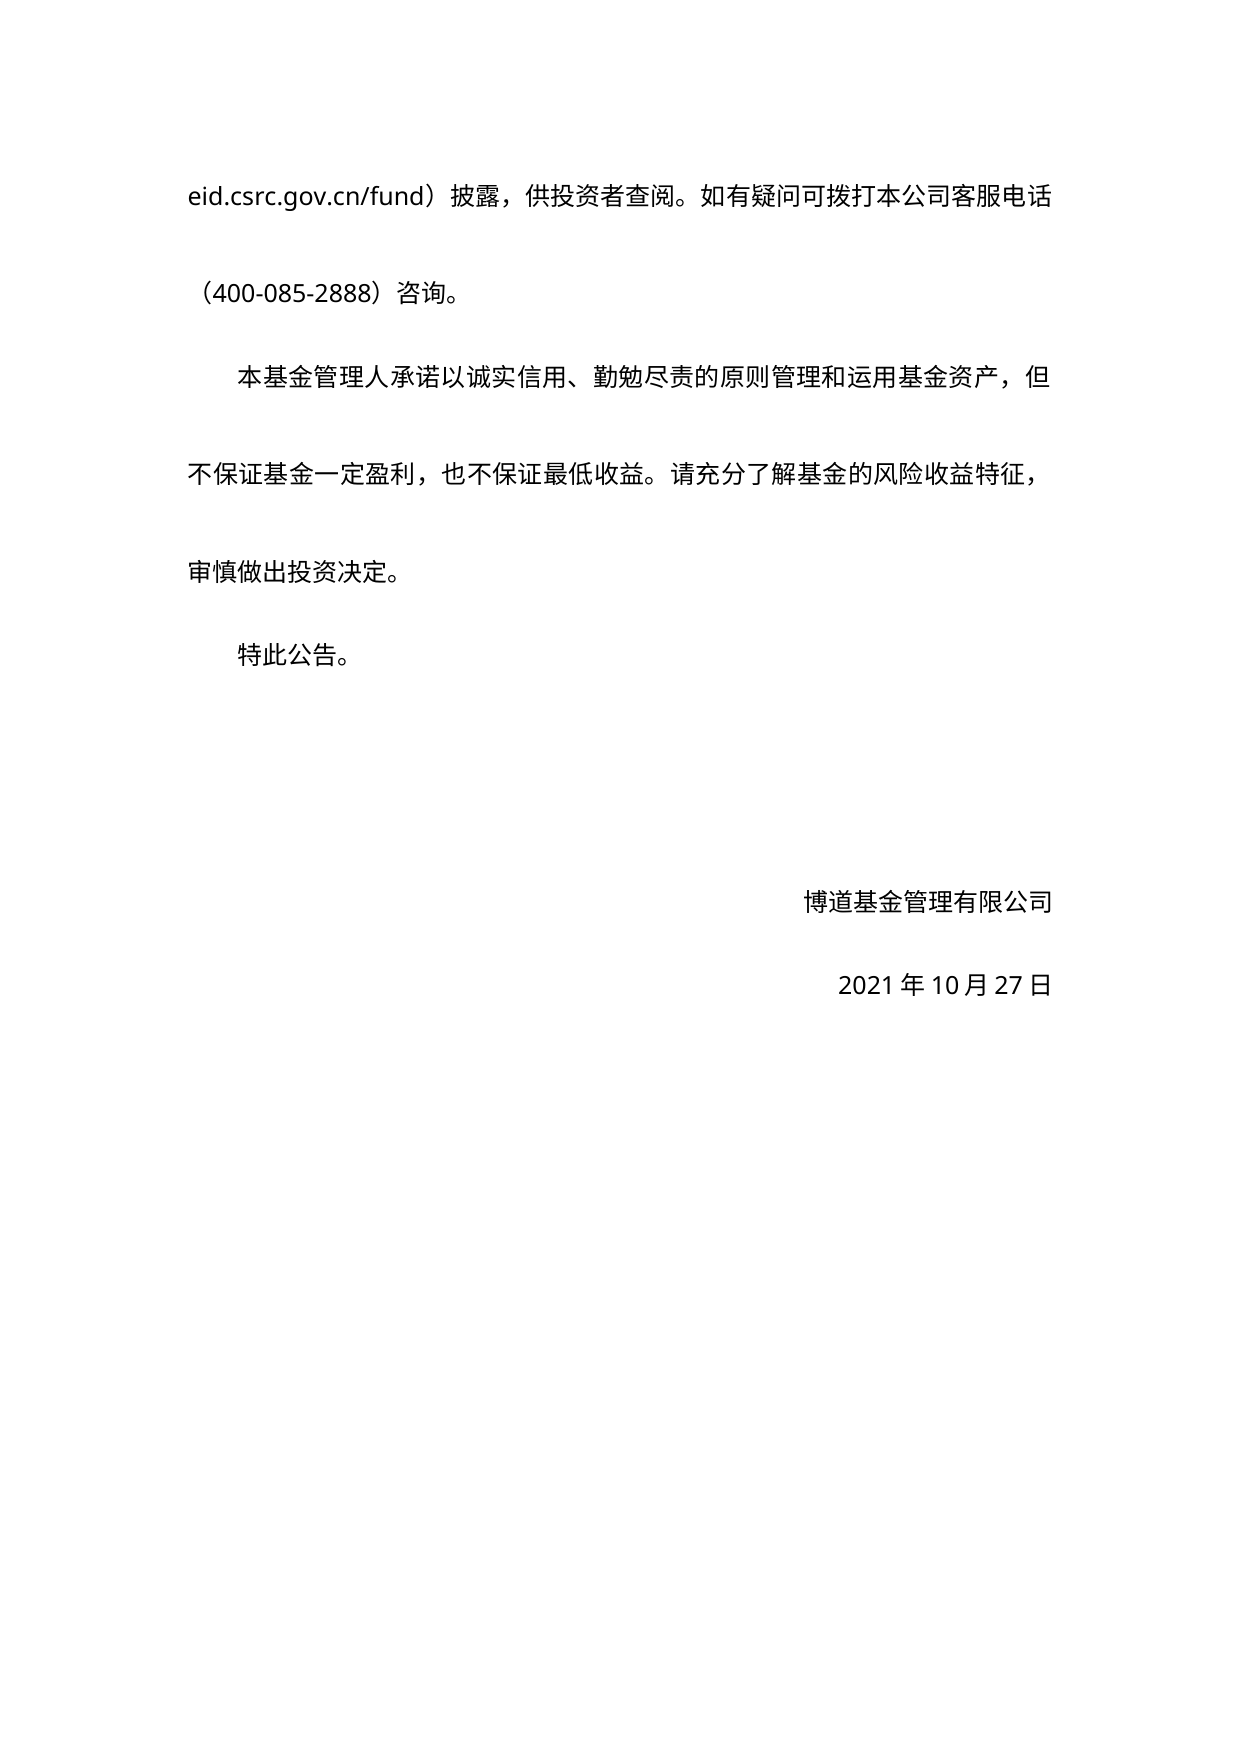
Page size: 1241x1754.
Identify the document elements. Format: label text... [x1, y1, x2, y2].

text 本基金管理人承诺以诚实信用、勤勉尽责的原则管理和运用基金资产，但不保证基金一定盈利，也不保证最低收益。请充分了解基金的风险收益特征，审慎做出投资决定。 [187, 343, 1053, 603]
text 2021年10月27日 [187, 951, 1053, 1016]
text 博道基金管理有限公司 [187, 868, 1053, 933]
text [187, 162, 1053, 324]
text 特此公告。 [187, 621, 1053, 686]
